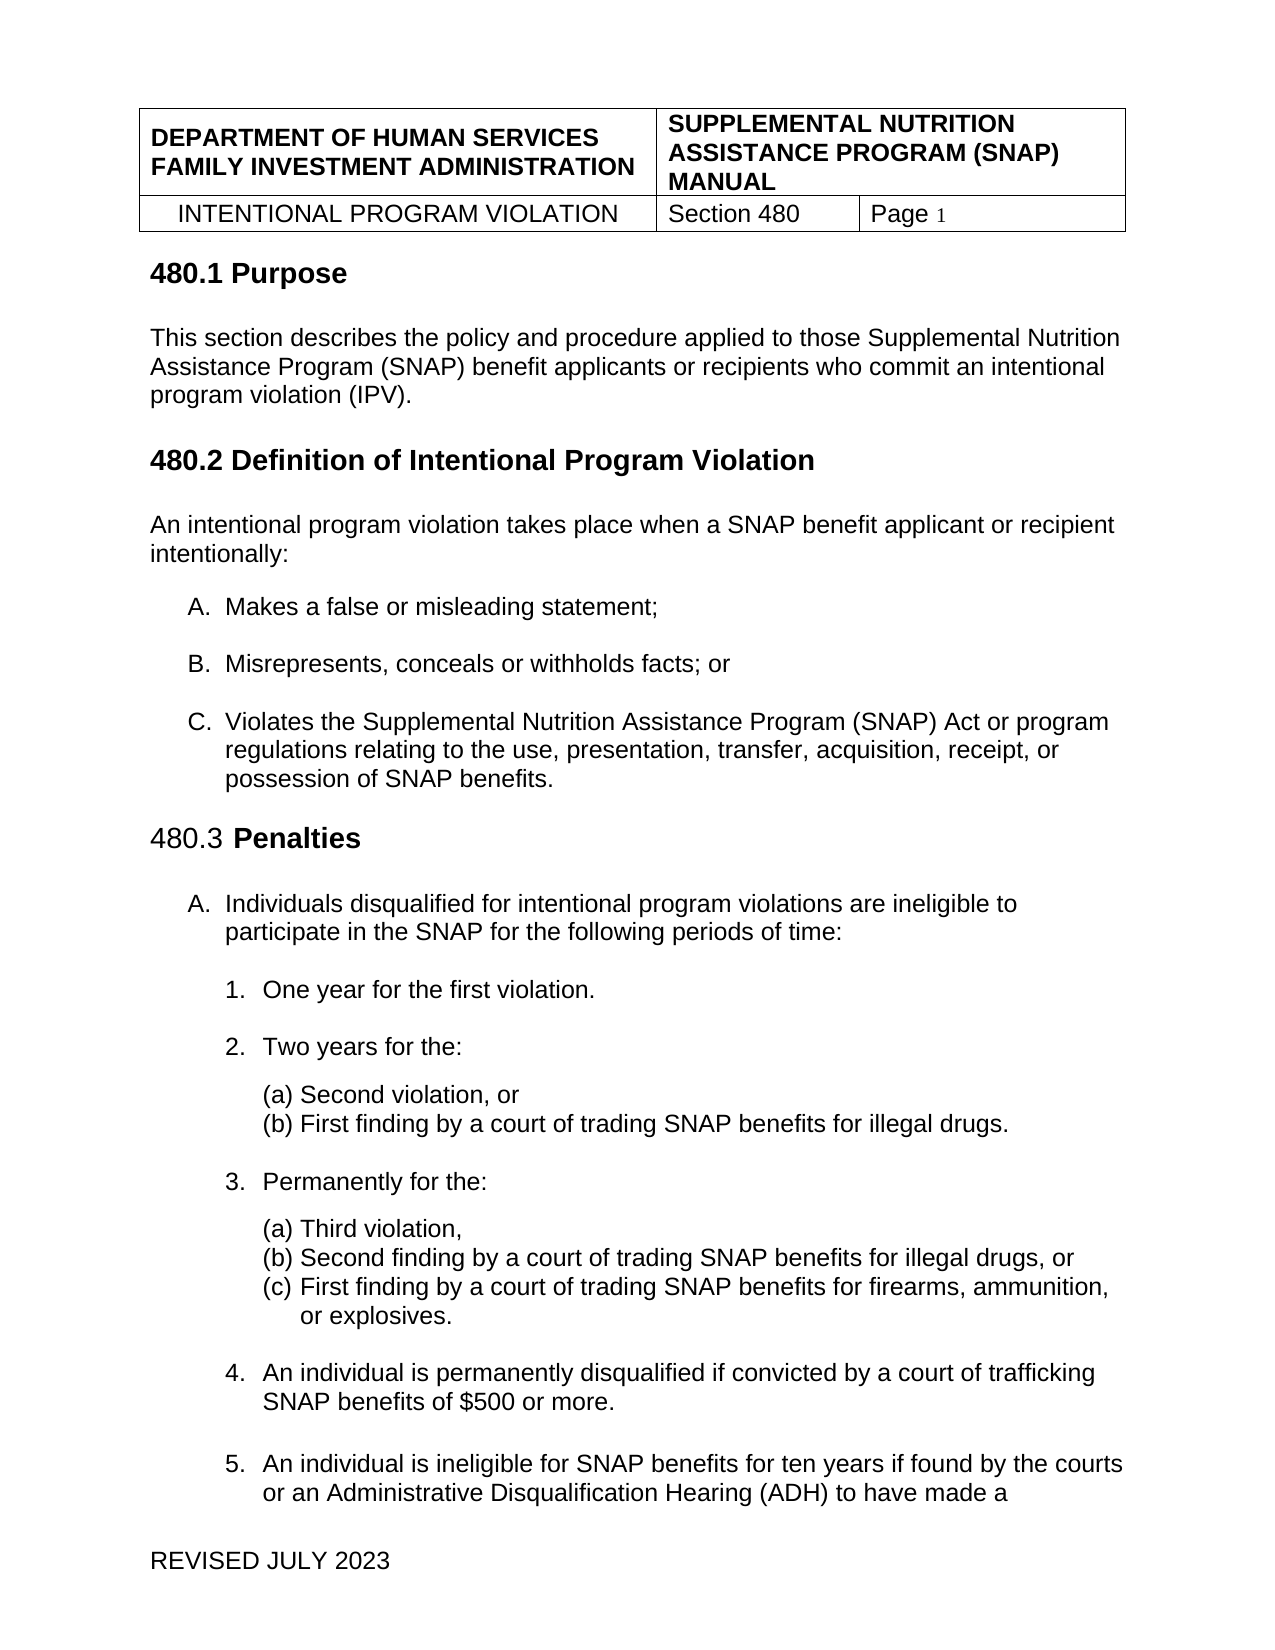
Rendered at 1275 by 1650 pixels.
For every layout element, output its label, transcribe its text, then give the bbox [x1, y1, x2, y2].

text 480.2 Definition of Intentional Program Violation [150, 443, 1125, 476]
list One year for the first violation. [225, 975, 1125, 1003]
list First finding by a court of trading SNAP benefits for illegal drugs. [262, 1109, 1125, 1138]
list Individuals disqualified for intentional program violations are ineligible to participate in the SNAP for the following periods of time: [187, 888, 1125, 946]
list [225, 1449, 1125, 1507]
list Makes a false or misleading statement; [187, 591, 1125, 620]
list Second violation, or [262, 1080, 1125, 1109]
subtitle An intentional program violation takes place when a SNAP benefit applicant or recipient intentionally: [150, 510, 1125, 567]
list Misrepresents, conceals or withholds facts; or [187, 649, 1125, 678]
list Second finding by a court of trading SNAP benefits for illegal drugs, or [262, 1243, 1125, 1272]
list An individual is permanently disqualified if convicted by a court of trafficking SNAP benefits of $500 or more. [225, 1358, 1125, 1416]
list Penalties [150, 821, 1125, 855]
list First finding by a court of trading SNAP benefits for firearms, ammunition, or explosives. [262, 1272, 1125, 1329]
list Violates the Supplemental Nutrition Assistance Program (SNAP) Act or program regulations relating to the use, presentation, transfer, acquisition, receipt, or possession of SNAP benefits. [187, 706, 1125, 793]
text This section describes the policy and procedure applied to those Supplemental Nutrition Assistance Program (SNAP) benefit applicants or recipients who commit an intentional program violation (IPV). [150, 323, 1125, 409]
list Permanently for the: [225, 1166, 1125, 1195]
text 480.1 Purpose [150, 256, 1125, 289]
list Two years for the: [225, 1032, 1125, 1061]
list Third violation, [262, 1214, 1125, 1243]
